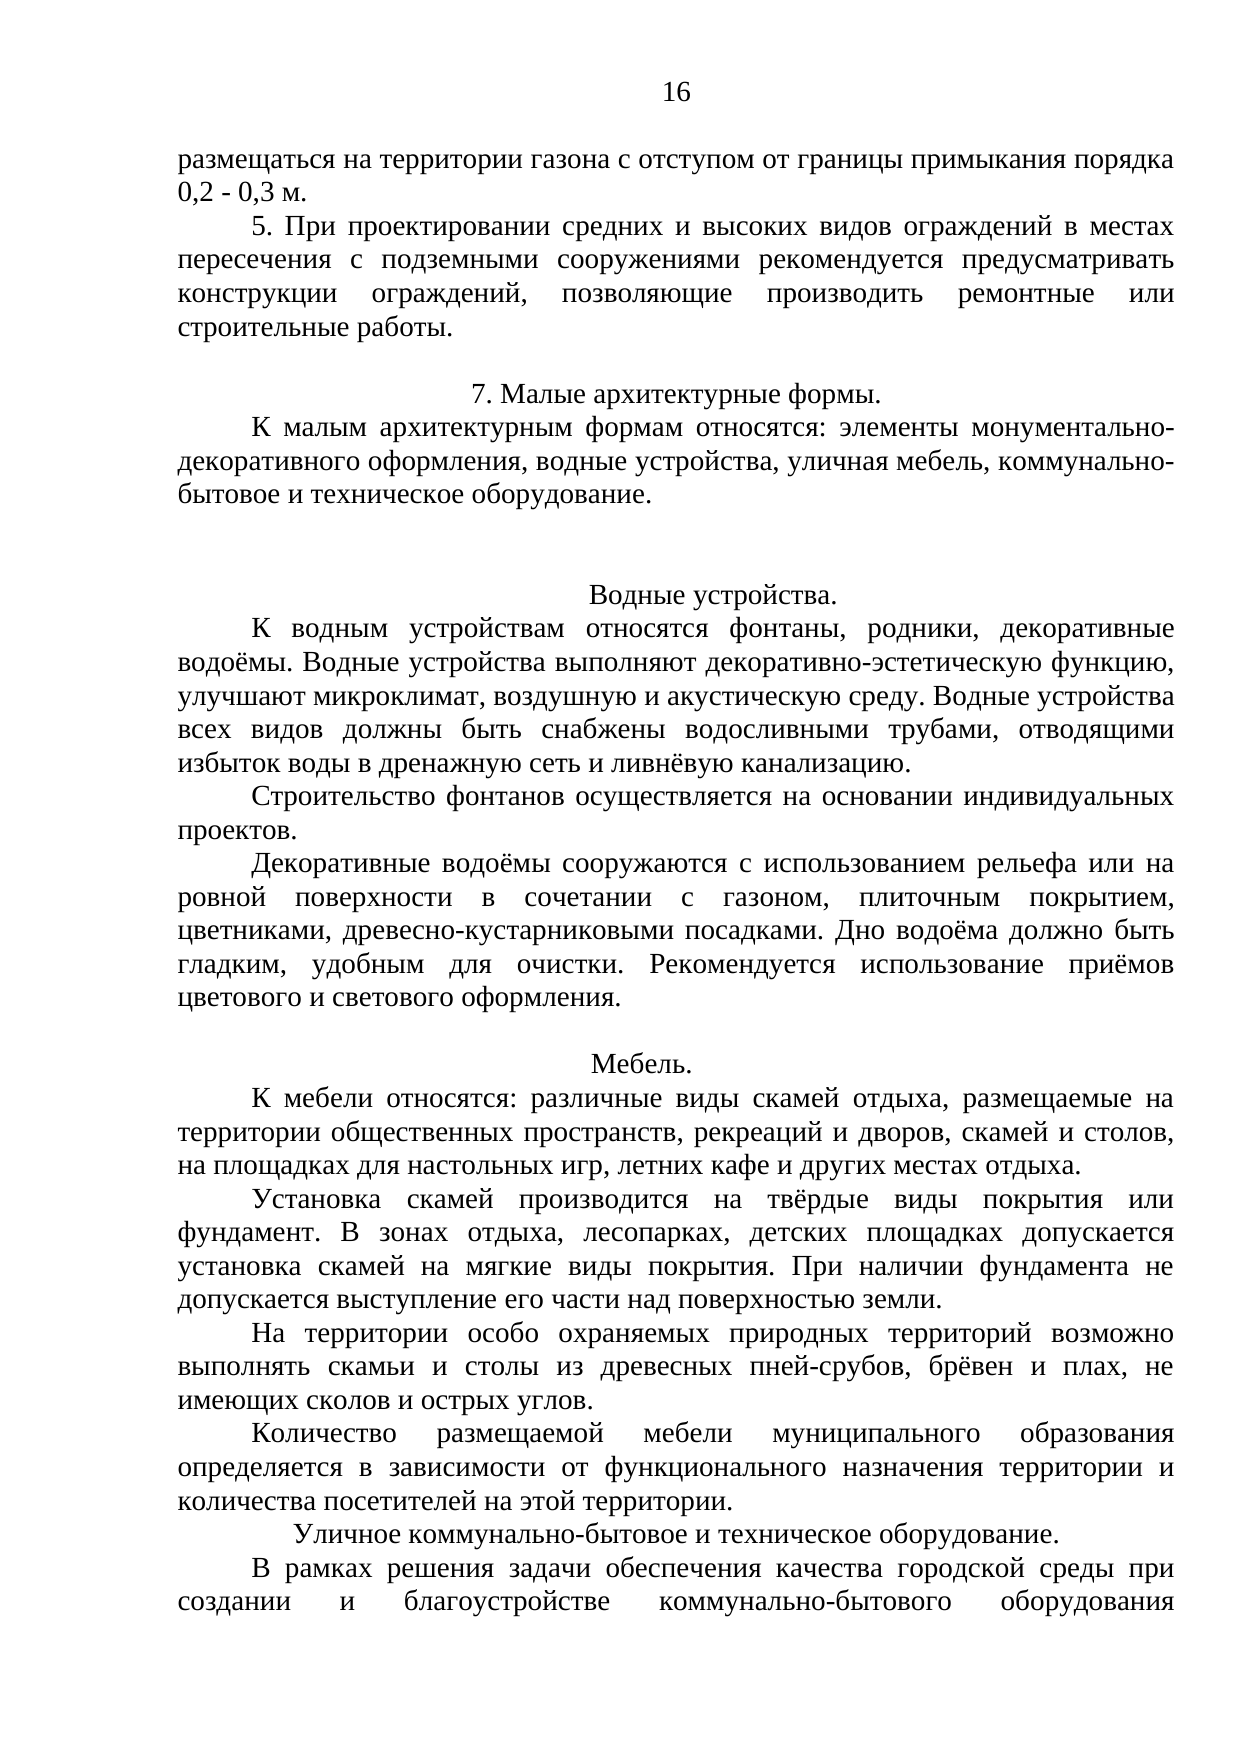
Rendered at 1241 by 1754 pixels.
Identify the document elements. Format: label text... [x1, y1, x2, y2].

text На территории особо охраняемых природных территорий возможно выполнять скамьи и столы из древесных пней-срубов, брёвен и плах, не имеющих сколов и острых углов. [177, 1315, 1175, 1416]
text Установка скамей производится на твёрдые виды покрытия или фундамент. В зонах отдыха, лесопарках, детских площадках допускается установка скамей на мягкие виды покрытия. При наличии фундамента не допускается выступление его части над поверхностью земли. [177, 1181, 1175, 1315]
text Водные устройства. [177, 577, 1175, 611]
text К мебели относятся: различные виды скамей отдыха, размещаемые на территории общественных пространств, рекреаций и дворов, скамей и столов, на площадках для настольных игр, летних кафе и других местах отдыха. [177, 1080, 1175, 1181]
text Мебель. [177, 1047, 1175, 1080]
text Количество размещаемой мебели муниципального образования определяется в зависимости от функционального назначения территории и количества посетителей на этой территории. [177, 1416, 1175, 1516]
text К водным устройствам относятся фонтаны, родники, декоративные водоёмы. Водные устройства выполняют декоративно-эстетическую функцию, улучшают микроклимат, воздушную и акустическую среду. Водные устройства всех видов должны быть снабжены водосливными трубами, отводящими избыток воды в дренажную сеть и ливнёвую канализацию. [177, 611, 1175, 778]
text 5. При проектировании средних и высоких видов ограждений в местах пересечения с подземными сооружениями рекомендуется предусматривать конструкции ограждений, позволяющие производить ремонтные или строительные работы. [177, 208, 1175, 342]
text Уличное коммунально-бытовое и техническое оборудование. [177, 1516, 1175, 1550]
text Декоративные водоёмы сооружаются с использованием рельефа или на ровной поверхности в сочетании с газоном, плиточным покрытием, цветниками, древесно-кустарниковыми посадками. Дно водоёма должно быть гладким, удобным для очистки. Рекомендуется использование приёмов цветового и светового оформления. [177, 845, 1175, 1013]
text Строительство фонтанов осуществляется на основании индивидуальных проектов. [177, 778, 1175, 845]
text 7. Малые архитектурные формы. [177, 376, 1175, 409]
text К малым архитектурным формам относятся: элементы монументально-декоративного оформления, водные устройства, уличная мебель, коммунально-бытовое и техническое оборудование. [177, 409, 1175, 510]
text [177, 141, 1175, 208]
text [177, 1550, 1175, 1617]
